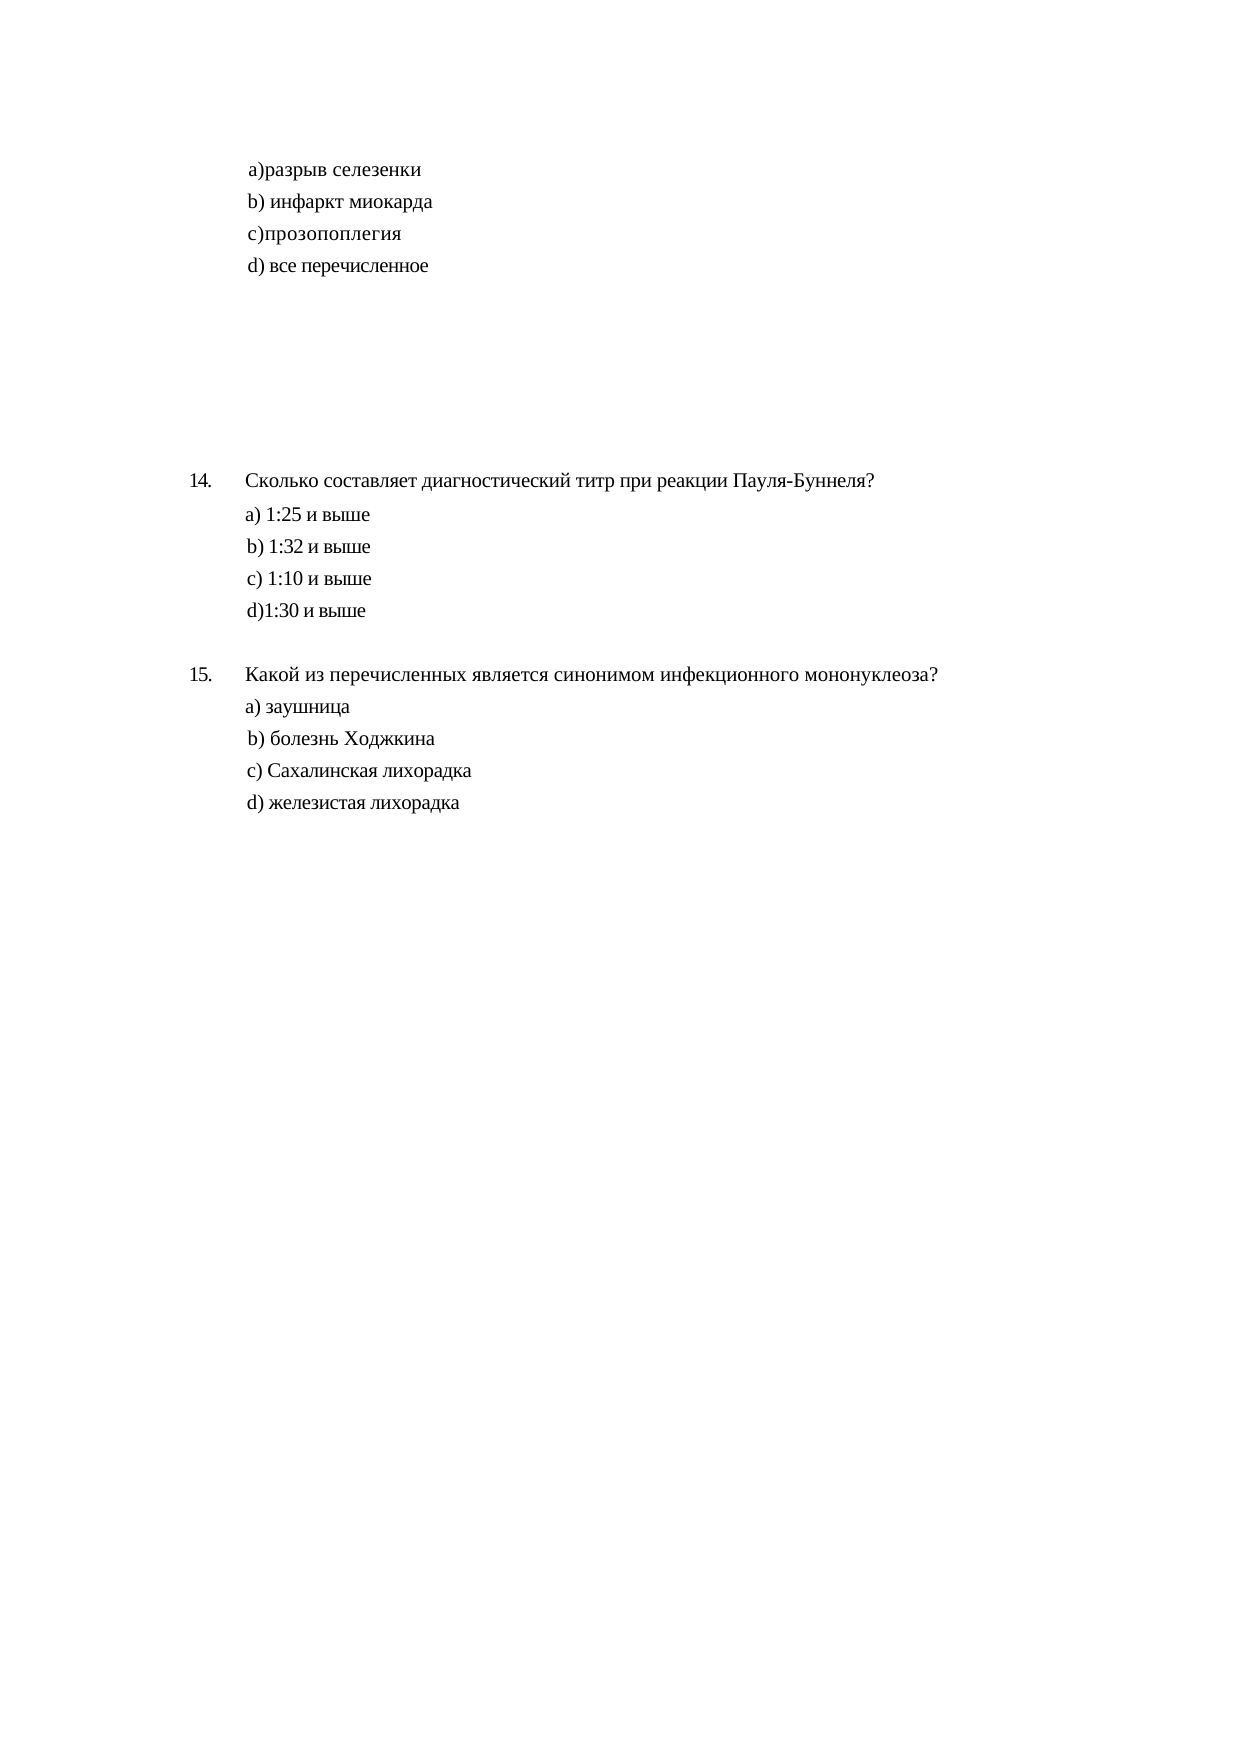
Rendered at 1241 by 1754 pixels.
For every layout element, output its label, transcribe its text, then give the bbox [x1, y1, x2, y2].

text b) болезнь Ходжкина [247, 720, 1178, 752]
text b) 1:32 и выше [247, 528, 545, 559]
text d) железистая лихорадка [247, 784, 1178, 816]
text с) 1:10 и выше [247, 559, 545, 592]
text d)1:30 и выше [247, 592, 545, 623]
text 15. Какой из перечисленных является синонимом инфекционного мононуклеоза? а) заушница [188, 655, 1178, 720]
text d) все перечисленное [247, 246, 534, 278]
text 14. Сколько составляет диагностический титр при реакции Пауля-Буннеля? а) 1:25 и выше [188, 462, 1134, 528]
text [189, 150, 948, 182]
text с) Сахалинская лихорадка [247, 752, 1178, 784]
text b) инфаркт миокарда с)прозопоплегия [247, 182, 534, 246]
